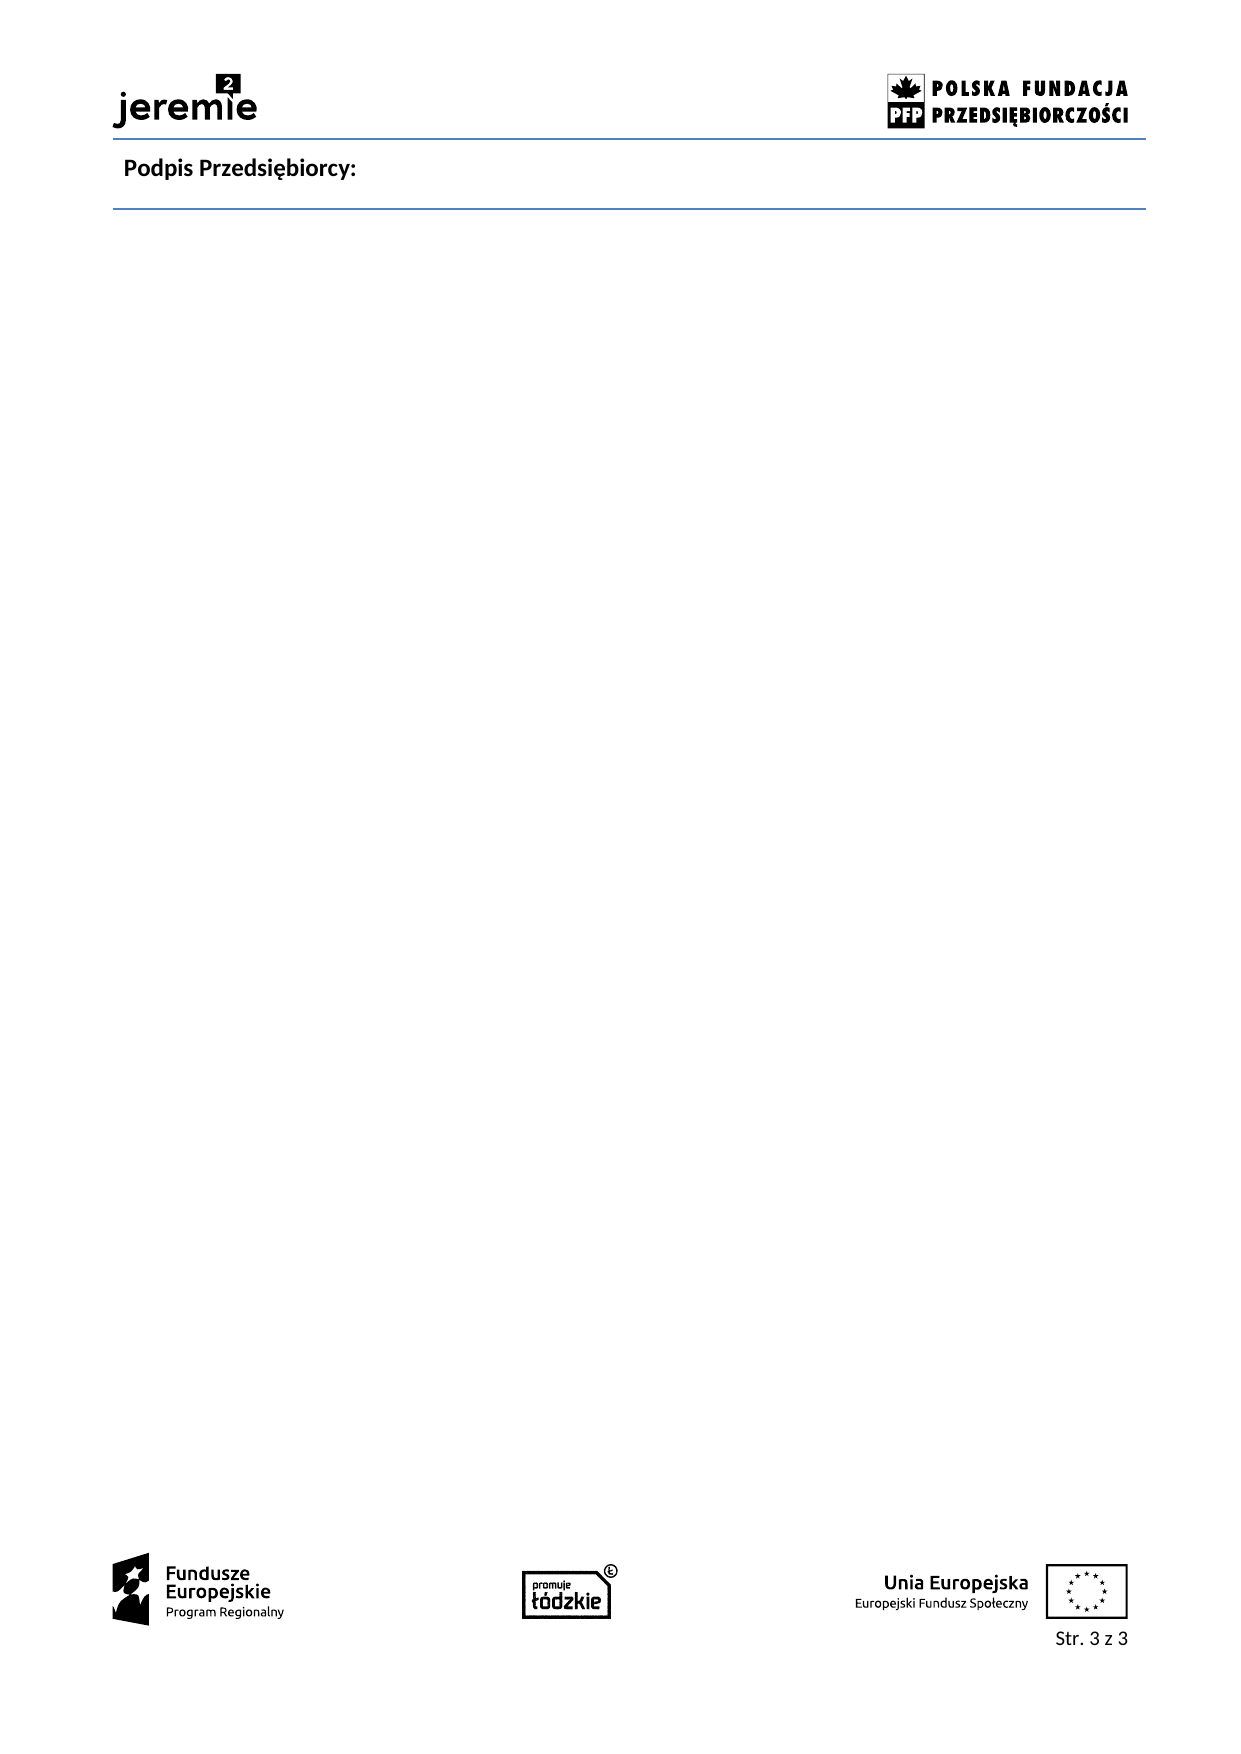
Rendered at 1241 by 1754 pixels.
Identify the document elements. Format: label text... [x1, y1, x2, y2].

table_cell Podpis Przedsiębiorcy: [113, 140, 1146, 207]
